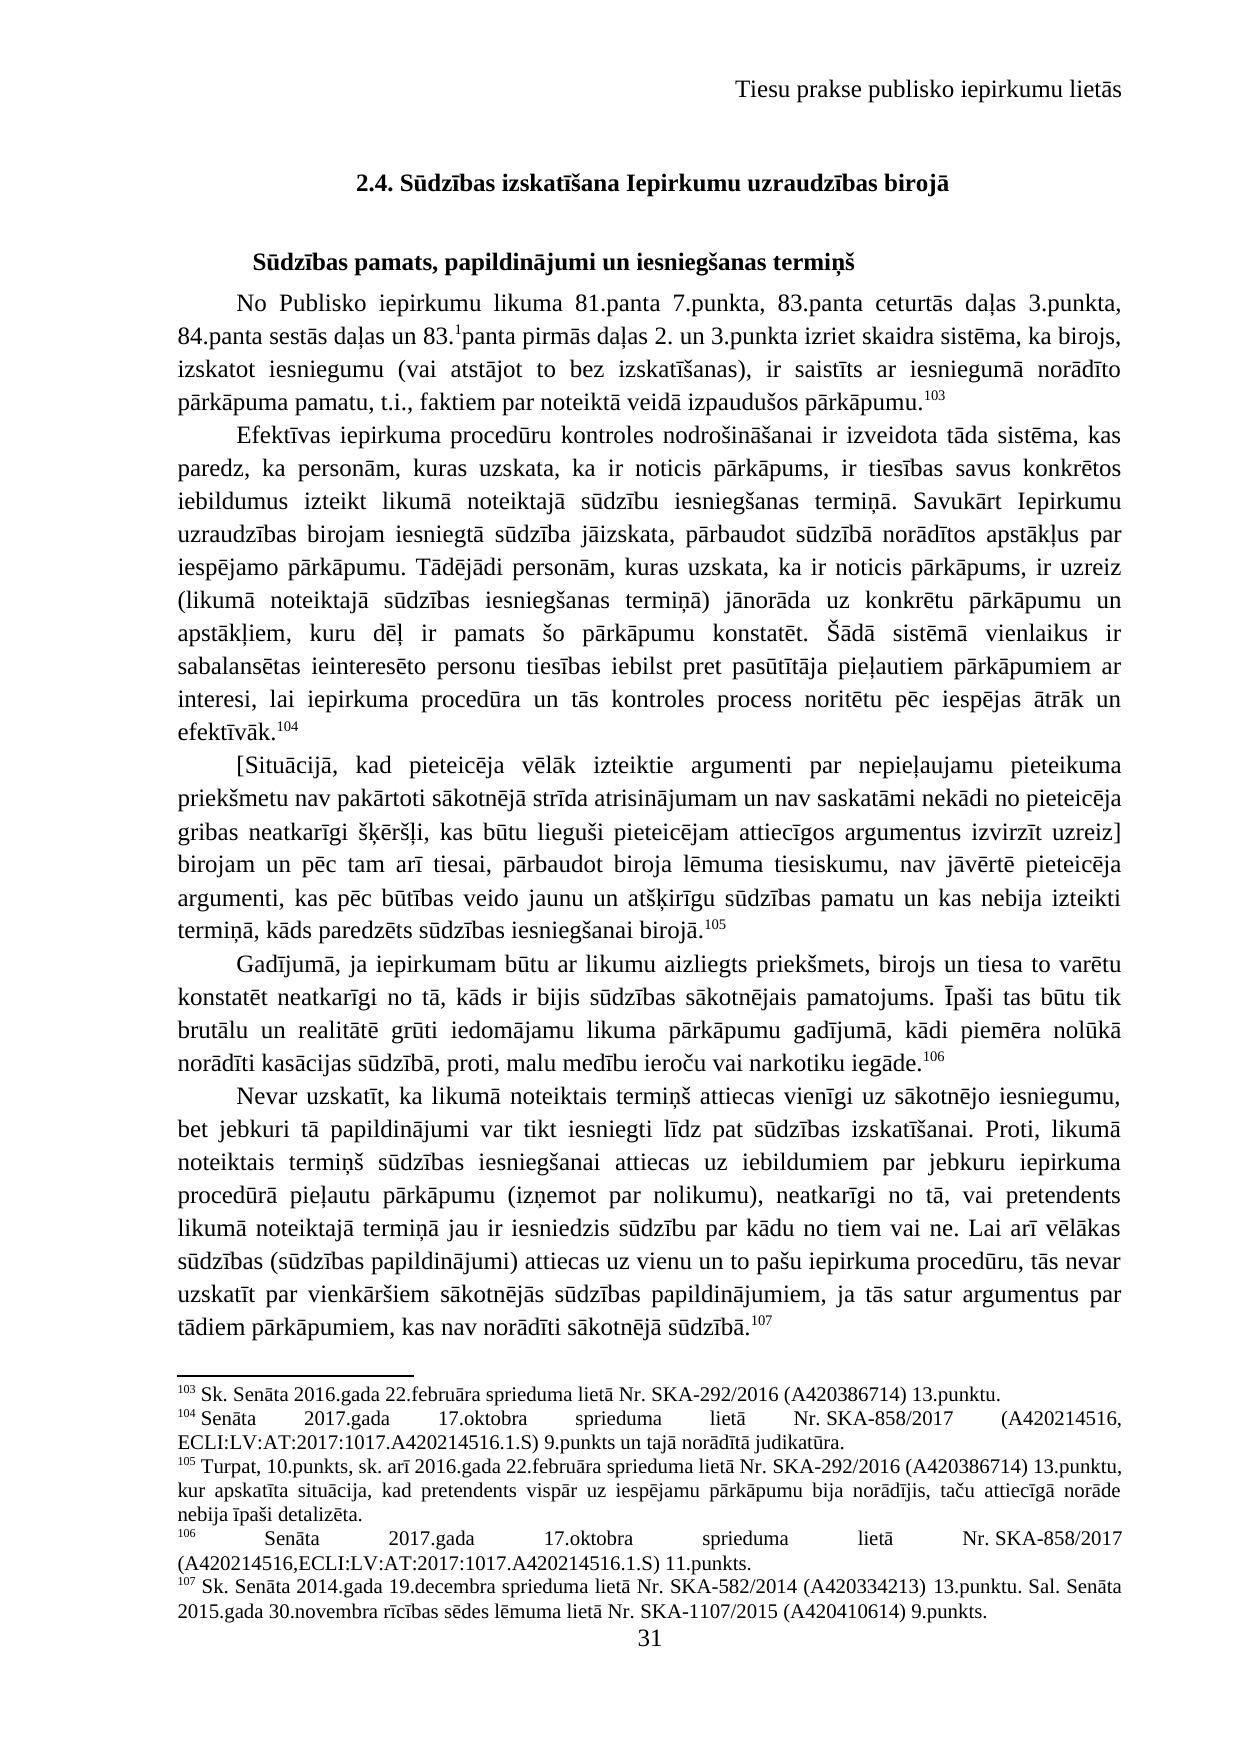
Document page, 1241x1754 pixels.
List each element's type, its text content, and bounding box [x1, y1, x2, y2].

text [Situācijā, kad pieteicēja vēlāk izteiktie argumenti par nepieļaujamu pieteikuma priekšmetu nav pakārtoti sākotnējā strīda atrisinājumam un nav saskatāmi nekādi no pieteicēja gribas neatkarīgi šķēršļi, kas būtu lieguši pieteicējam attiecīgos argumentus izvirzīt uzreiz] birojam un pēc tam arī tiesai, pārbaudot biroja lēmuma tiesiskumu, nav jāvērtē pieteicēja argumenti, kas pēc būtības veido jaunu un atšķirīgu sūdzības pamatu un kas nebija izteikti termiņā, kāds paredzēts sūdzības iesniegšanai birojā. [177, 751, 1122, 944]
subtitle Sūdzības pamats, papildinājumi un iesniegšanas termiņš [252, 247, 1122, 276]
text Nevar uzskatīt, ka likumā noteiktais termiņš attiecas vienīgi uz sākotnējo iesniegumu, bet jebkuri tā papildinājumi var tikt iesniegti līdz pat sūdzības izskatīšanai. Proti, likumā noteiktais termiņš sūdzības iesniegšanai attiecas uz iebildumiem par jebkuru iepirkuma procedūrā pieļautu pārkāpumu (izņemot par nolikumu), neatkarīgi no tā, vai pretendents likumā noteiktajā termiņā jau ir iesniedzis sūdzību par kādu no tiem vai ne. Lai arī vēlākas sūdzības (sūdzības papildinājumi) attiecas uz vienu un to pašu iepirkuma procedūru, tās nevar uzskatīt par vienkāršiem sākotnējās sūdzības papildinājumiem, ja tās satur argumentus par tādiem pārkāpumiem, kas nav norādīti sākotnējā sūdzībā. [177, 1081, 1122, 1341]
text Gadījumā, ja iepirkumam būtu ar likumu aizliegts priekšmets, birojs un tiesa to varētu konstatēt neatkarīgi no tā, kāds ir bijis sūdzības sākotnējais pamatojums. Īpaši tas būtu tik brutālu un realitātē grūti iedomājamu likuma pārkāpumu gadījumā, kādi piemēra nolūkā norādīti kasācijas sūdzībā, proti, malu medību ieroču vai narkotiku iegāde. [177, 949, 1122, 1076]
subtitle 2.4. Sūdzības izskatīšana Iepirkumu uzraudzības birojā [177, 168, 1122, 197]
text No Publisko iepirkumu likuma 81.panta 7.punkta, 83.panta ceturtās daļas 3.punkta, 84.panta sestās daļas un 83.1panta pirmās daļas 2. un 3.punkta izriet skaidra sistēma, ka birojs, izskatot iesniegumu (vai atstājot to bez izskatīšanas), ir saistīts ar iesniegumā norādīto pārkāpuma pamatu, t.i., faktiem par noteiktā veidā izpaudušos pārkāpumu. [177, 288, 1122, 416]
text Efektīvas iepirkuma procedūru kontroles nodrošināšanai ir izveidota tāda sistēma, kas paredz, ka personām, kuras uzskata, ka ir noticis pārkāpums, ir tiesības savus konkrētos iebildumus izteikt likumā noteiktajā sūdzību iesniegšanas termiņā. Savukārt Iepirkumu uzraudzības birojam iesniegtā sūdzība jāizskata, pārbaudot sūdzībā norādītos apstākļus par iespējamo pārkāpumu. Tādējādi personām, kuras uzskata, ka ir noticis pārkāpums, ir uzreiz (likumā noteiktajā sūdzības iesniegšanas termiņā) jānorāda uz konkrētu pārkāpumu un apstākļiem, kuru dēļ ir pamats šo pārkāpumu konstatēt. Šādā sistēmā vienlaikus ir sabalansētas ieinteresēto personu tiesības iebilst pret pasūtītāja pieļautiem pārkāpumiem ar interesi, lai iepirkuma procedūra un tās kontroles process noritētu pēc iespējas ātrāk un efektīvāk. [177, 420, 1122, 746]
